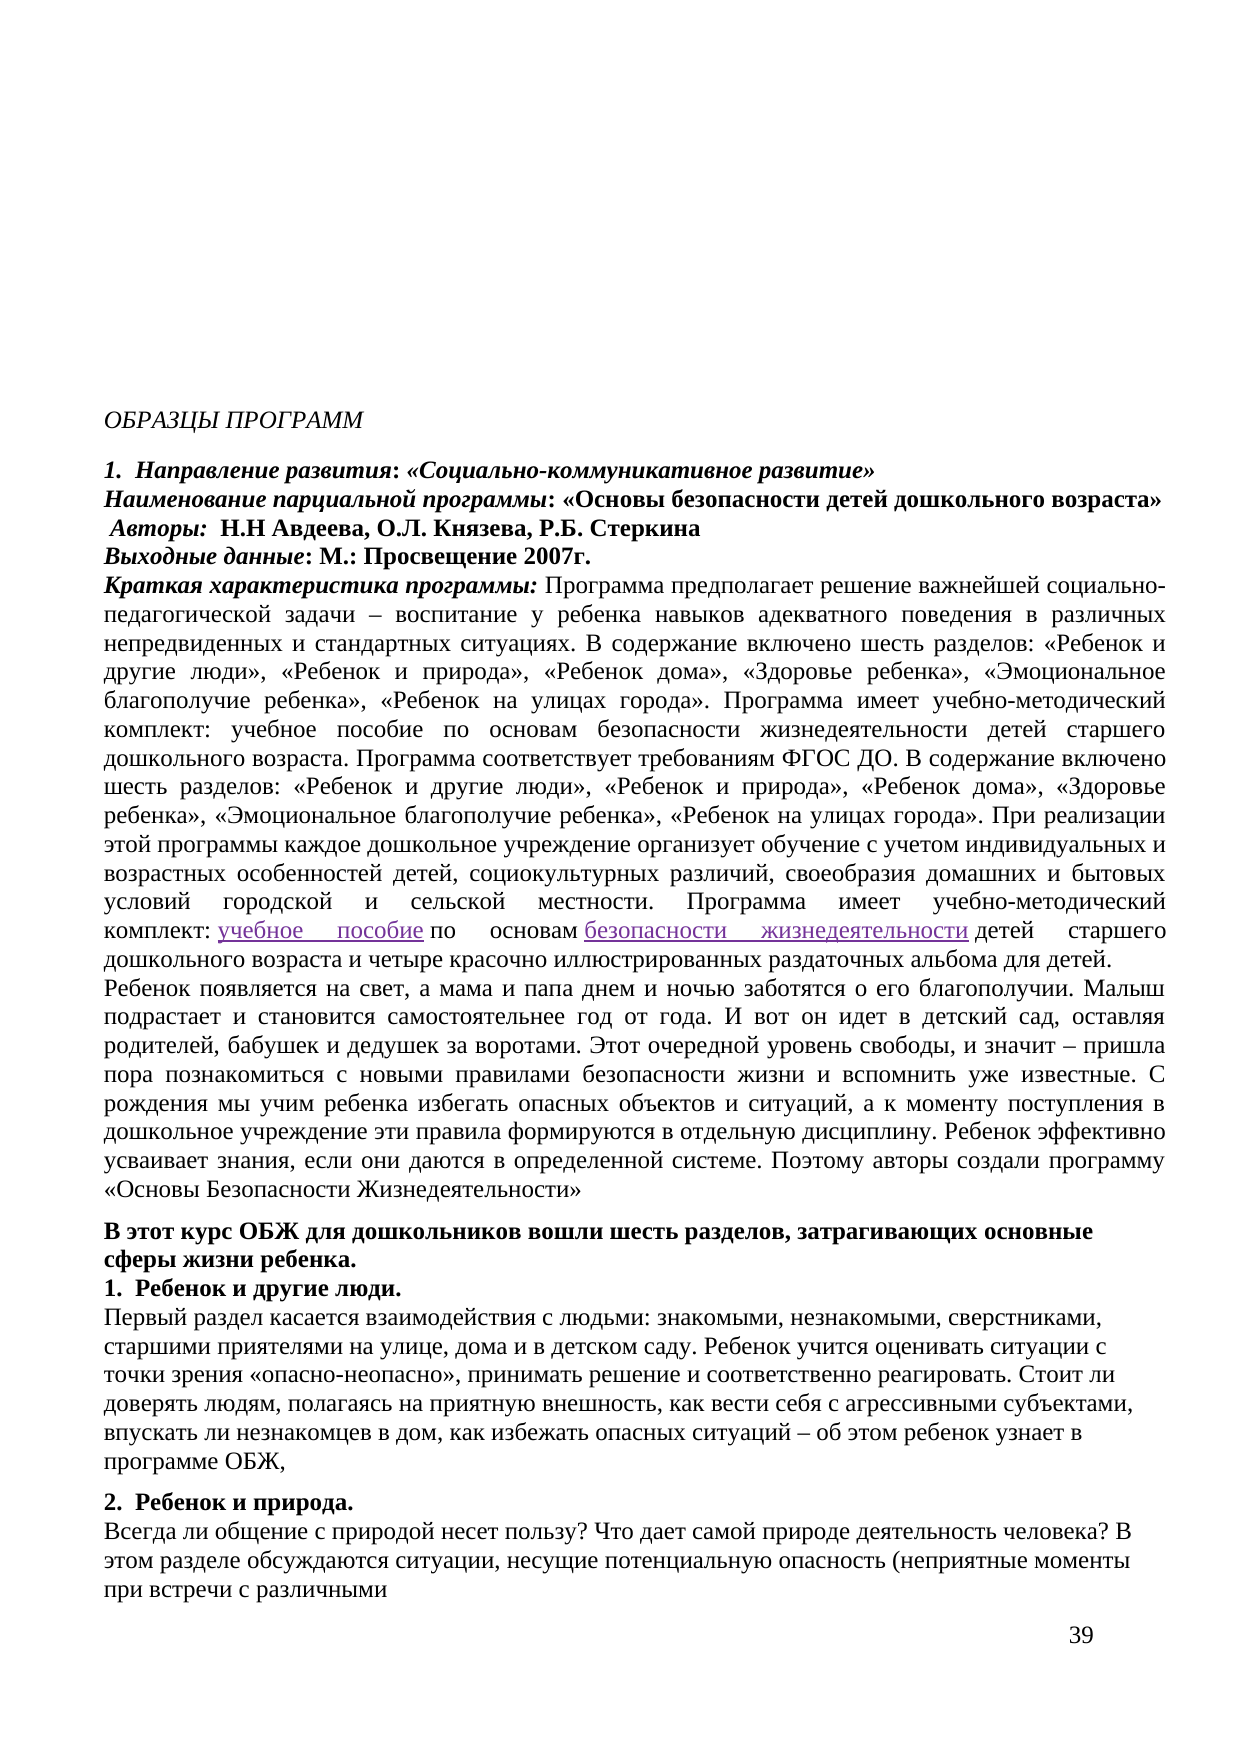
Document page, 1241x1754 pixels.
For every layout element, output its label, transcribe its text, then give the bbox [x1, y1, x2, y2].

text Первый раздел касается взаимодействия с людьми: знакомыми, незнакомыми, сверстниками, старшими приятелями на улице, дома и в детском саду. Ребенок учится оценивать ситуации с точки зрения «опасно-неопасно», принимать решение и соответственно реагировать. Стоит ли доверять людям, полагаясь на приятную внешность, как вести себя с агрессивными субъектами, впускать ли незнакомцев в дом, как избежать опасных ситуаций – об этом ребенок узнает в программе ОБЖ, [103, 1302, 1167, 1474]
text В этот курс ОБЖ для дошкольников вошли шесть разделов, затрагивающих основные сферы жизни ребенка. [103, 1216, 1167, 1273]
text 1. Ребенок и другие люди. [103, 1273, 1167, 1302]
text Ребенок появляется на свет, а мама и папа днем и ночью заботятся о его благополучии. Малыш подрастает и становится самостоятельнее год от года. И вот он идет в детский сад, оставляя родителей, бабушек и дедушек за воротами. Этот очередной уровень свободы, и значит – пришла пора познакомиться с новыми правилами безопасности жизни и вспомнить уже известные. С рождения мы учим ребенка избегать опасных объектов и ситуаций, а к моменту поступления в дошкольное учреждение эти правила формируются в отдельную дисциплину. Ребенок эффективно усваивает знания, если они даются в определенной системе. Поэтому авторы создали программу «Основы Безопасности Жизнедеятельности» [103, 973, 1167, 1203]
text 2. Ребенок и природа. [103, 1487, 1167, 1516]
text Выходные данные: М.: Просвещение 2007г. [103, 541, 1167, 570]
text Всегда ли общение с природой несет пользу? Что дает самой природе деятельность человека? В этом разделе обсуждаются ситуации, несущие потенциальную опасность (неприятные моменты при встречи с различными [103, 1516, 1167, 1602]
text 1. Направление развития: «Социально-коммуникативное развитие» [103, 455, 1167, 484]
text Наименование парциальной программы: «Основы безопасности детей дошкольного возраста» [103, 484, 1167, 513]
text Авторы: Н.Н Авдеева, О.Л. Князева, Р.Б. Стеркина [103, 513, 1167, 541]
text Краткая характеристика программы: Программа предполагает решение важнейшей социально-педагогической задачи – воспитание у ребенка навыков адекватного поведения в различных непредвиденных и стандартных ситуациях. В содержание включено шесть разделов: «Ребенок и другие люди», «Ребенок и природа», «Ребенок дома», «Здоровье ребенка», «Эмоциональное благополучие ребенка», «Ребенок на улицах города». Программа имеет учебно-методический комплект: учебное пособие по основам безопасности жизнедеятельности детей старшего дошкольного возраста. Программа соответствует требованиям ФГОС ДО. В содержание включено шесть разделов: «Ребенок и другие люди», «Ребенок и природа», «Ребенок дома», «Здоровье ребенка», «Эмоциональное благополучие ребенка», «Ребенок на улицах города». При реализации этой программы каждое дошкольное учреждение организует обучение с учетом индивидуальных и возрастных особенностей детей, социокультурных различий, своеобразия домашних и бытовых условий городской и сельской местности. Программа имеет учебно-методический комплект: учебное пособие по основам безопасности жизнедеятельности детей старшего дошкольного возраста и четыре красочно иллюстрированных раздаточных альбома для детей. [103, 570, 1167, 973]
text ОБРАЗЦЫ ПРОГРАММ [103, 406, 1167, 434]
